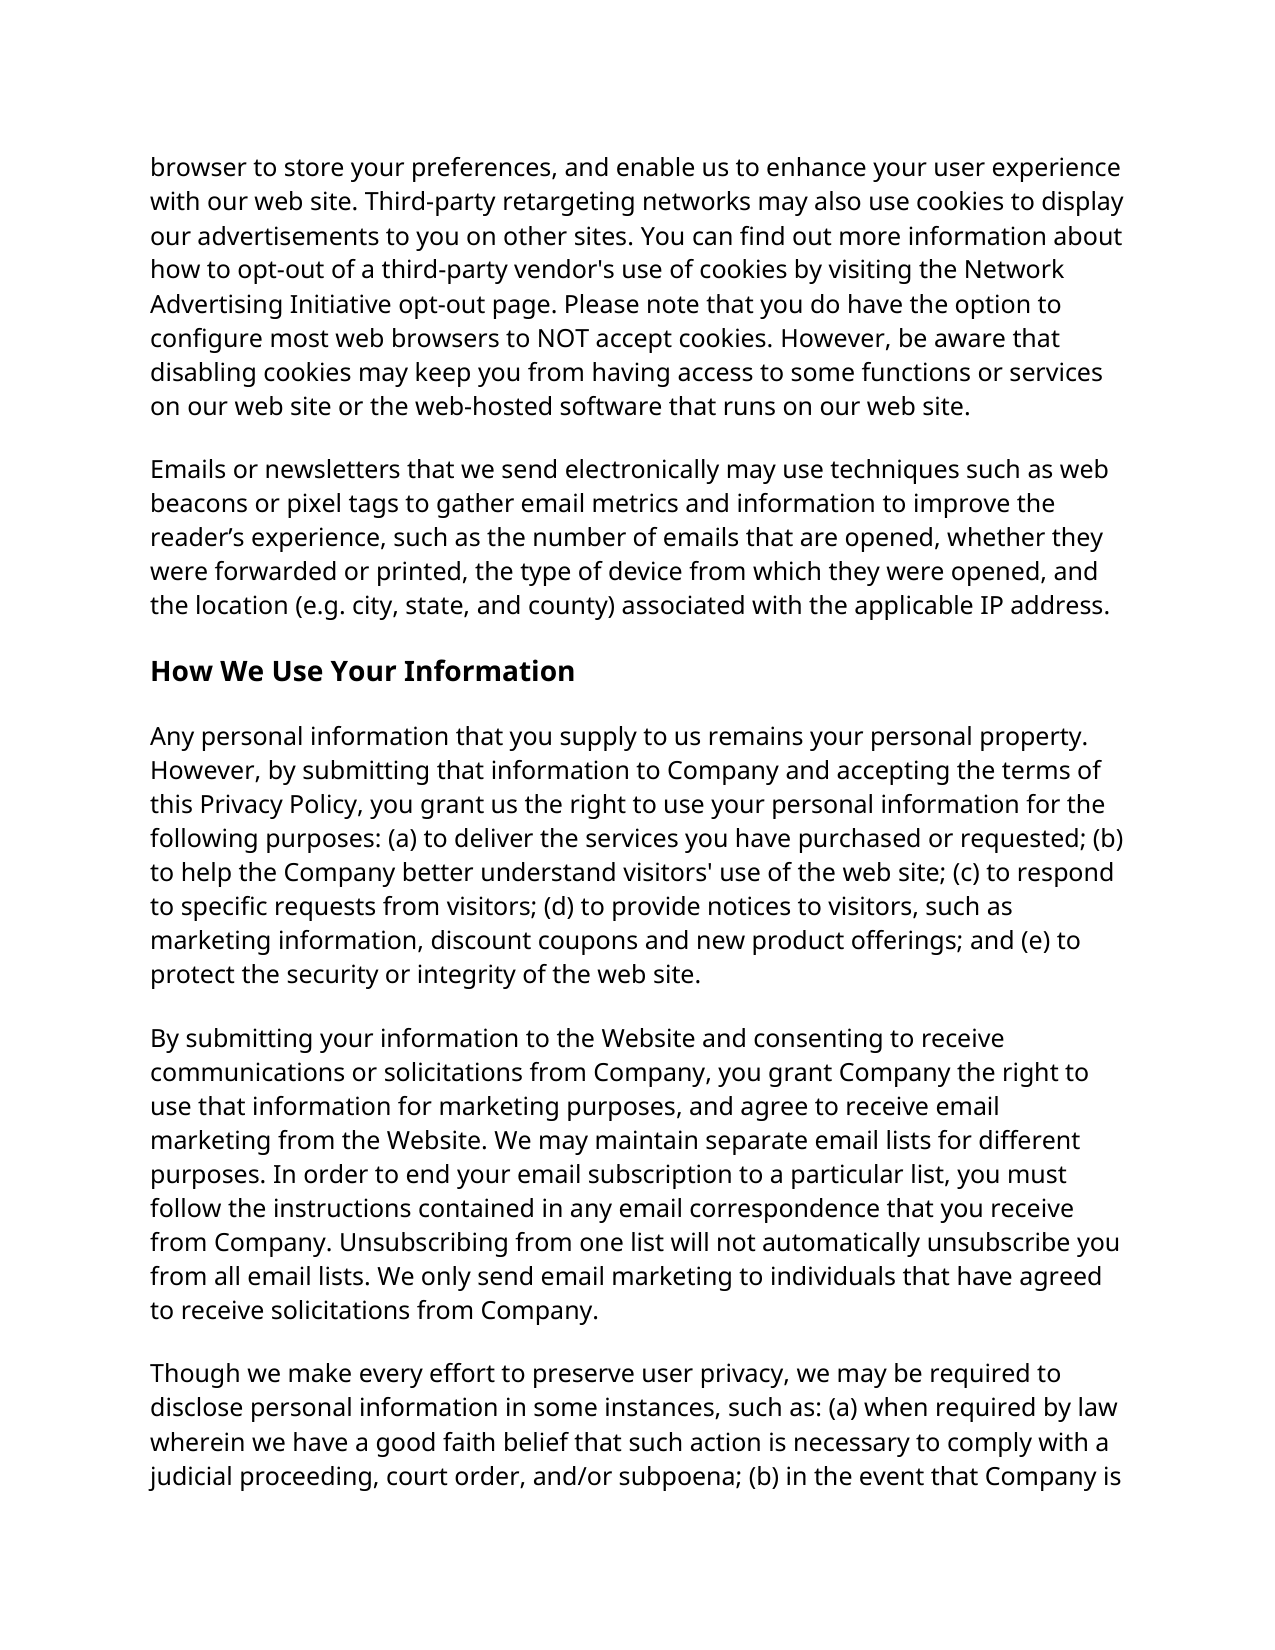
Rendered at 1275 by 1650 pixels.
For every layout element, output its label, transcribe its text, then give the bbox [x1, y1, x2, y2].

text How We Use Your Information [150, 651, 1125, 689]
text By submitting your information to the Website and consenting to receive communications or solicitations from Company, you grant Company the right to use that information for marketing purposes, and agree to receive email marketing from the Website. We may maintain separate email lists for different purposes. In order to end your email subscription to a particular list, you must follow the instructions contained in any email correspondence that you receive from Company. Unsubscribing from one list will not automatically unsubscribe you from all email lists. We only send email marketing to individuals that have agreed to receive solicitations from Company. [150, 1020, 1125, 1327]
text Any personal information that you supply to us remains your personal property. However, by submitting that information to Company and accepting the terms of this Privacy Policy, you grant us the right to use your personal information for the following purposes: (a) to deliver the services you have purchased or requested; (b) to help the Company better understand visitors' use of the web site; (c) to respond to specific requests from visitors; (d) to provide notices to visitors, such as marketing information, discount coupons and new product offerings; and (e) to protect the security or integrity of the web site. [150, 719, 1125, 991]
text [150, 1356, 1125, 1492]
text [150, 150, 1125, 422]
text Emails or newsletters that we send electronically may use techniques such as web beacons or pixel tags to gather email metrics and information to improve the reader’s experience, such as the number of emails that are opened, whether they were forwarded or printed, the type of device from which they were opened, and the location (e.g. city, state, and county) associated with the applicable IP address. [150, 452, 1125, 622]
